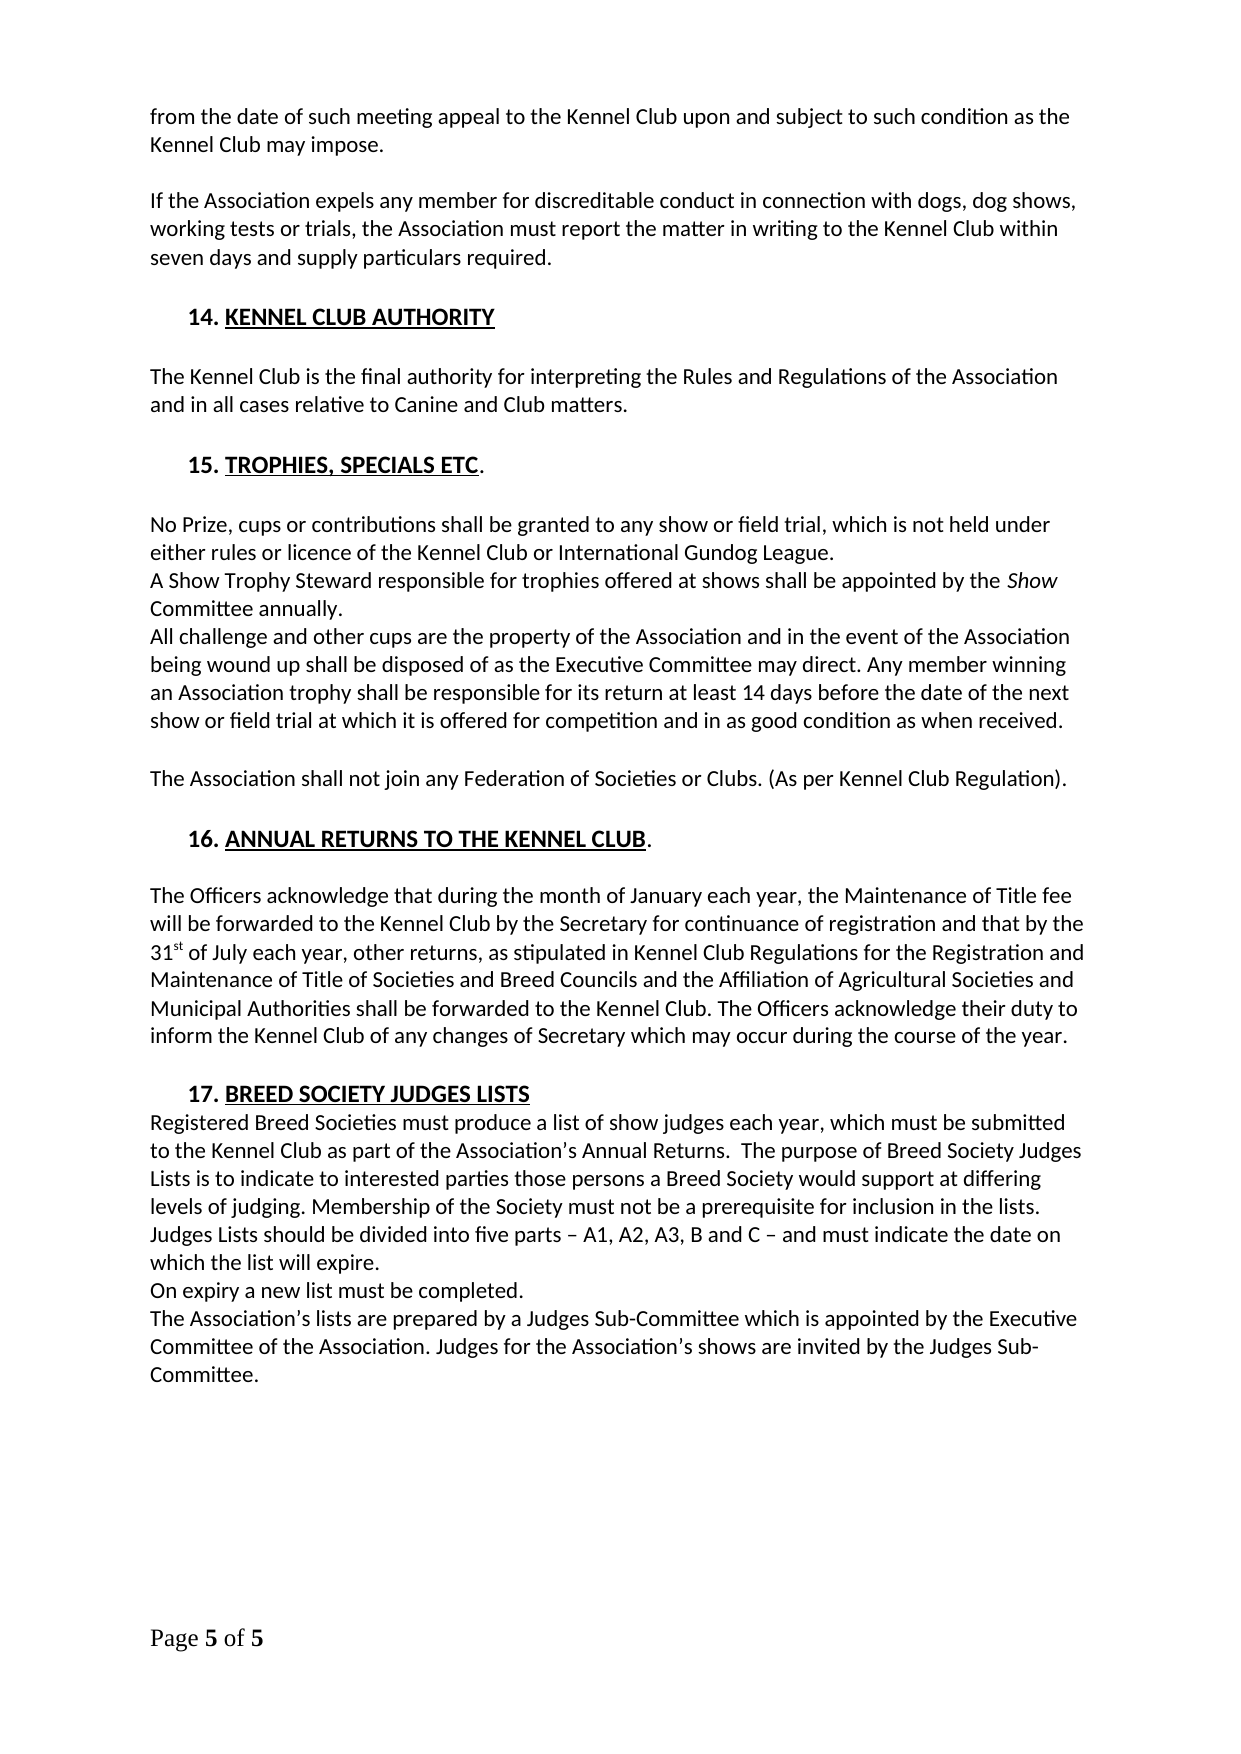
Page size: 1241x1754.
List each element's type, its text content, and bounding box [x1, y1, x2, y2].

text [150, 102, 1090, 158]
text All challenge and other cups are the property of the Association and in the event of the Association being wound up shall be disposed of as the Executive Committee may direct. Any member winning an Association trophy shall be responsible for its return at least 14 days before the date of the next show or field trial at which it is offered for competition and in as good condition as when received. [150, 622, 1090, 734]
text A Show Trophy Steward responsible for trophies offered at shows shall be appointed by the Show Committee annually. [150, 566, 1090, 622]
list BREED SOCIETY JUDGES LISTS [187, 1078, 1090, 1108]
text The Association shall not join any Federation of Societies or Clubs. (As per Kennel Club Regulation). [150, 764, 1090, 792]
list TROPHIES, SPECIALS ETC. [187, 449, 1090, 479]
list KENNEL CLUB AUTHORITY [187, 301, 1090, 332]
text On expiry a new list must be completed. [150, 1276, 1090, 1304]
text The Association’s lists are prepared by a Judges Sub-Committee which is appointed by the Executive Committee of the Association. Judges for the Association’s shows are invited by the Judges Sub-Committee. [150, 1304, 1090, 1388]
text No Prize, cups or contributions shall be granted to any show or field trial, which is not held under either rules or licence of the Kennel Club or International Gundog League. [150, 510, 1090, 566]
list ANNUAL RETURNS TO THE KENNEL CLUB. [187, 823, 1090, 853]
text The Officers acknowledge that during the month of January each year, the Maintenance of Title fee will be forwarded to the Kennel Club by the Secretary for continuance of registration and that by the 31st of July each year, other returns, as stipulated in Kennel Club Regulations for the Registration and Maintenance of Title of Societies and Breed Councils and the Affiliation of Agricultural Societies and Municipal Authorities shall be forwarded to the Kennel Club. The Officers acknowledge their duty to inform the Kennel Club of any changes of Secretary which may occur during the course of the year. [150, 882, 1090, 1050]
text If the Association expels any member for discreditable conduct in connection with dogs, dog shows, working tests or trials, the Association must report the matter in writing to the Kennel Club within seven days and supply particulars required. [150, 187, 1090, 271]
text Registered Breed Societies must produce a list of show judges each year, which must be submitted to the Kennel Club as part of the Association’s Annual Returns. The purpose of Breed Society Judges Lists is to indicate to interested parties those persons a Breed Society would support at differing levels of judging. Membership of the Society must not be a prerequisite for inclusion in the lists. Judges Lists should be divided into five parts – A1, A2, A3, B and C – and must indicate the date on which the list will expire. [150, 1108, 1090, 1276]
text The Kennel Club is the final authority for interpreting the Rules and Regulations of the Association and in all cases relative to Canine and Club matters. [150, 362, 1090, 418]
